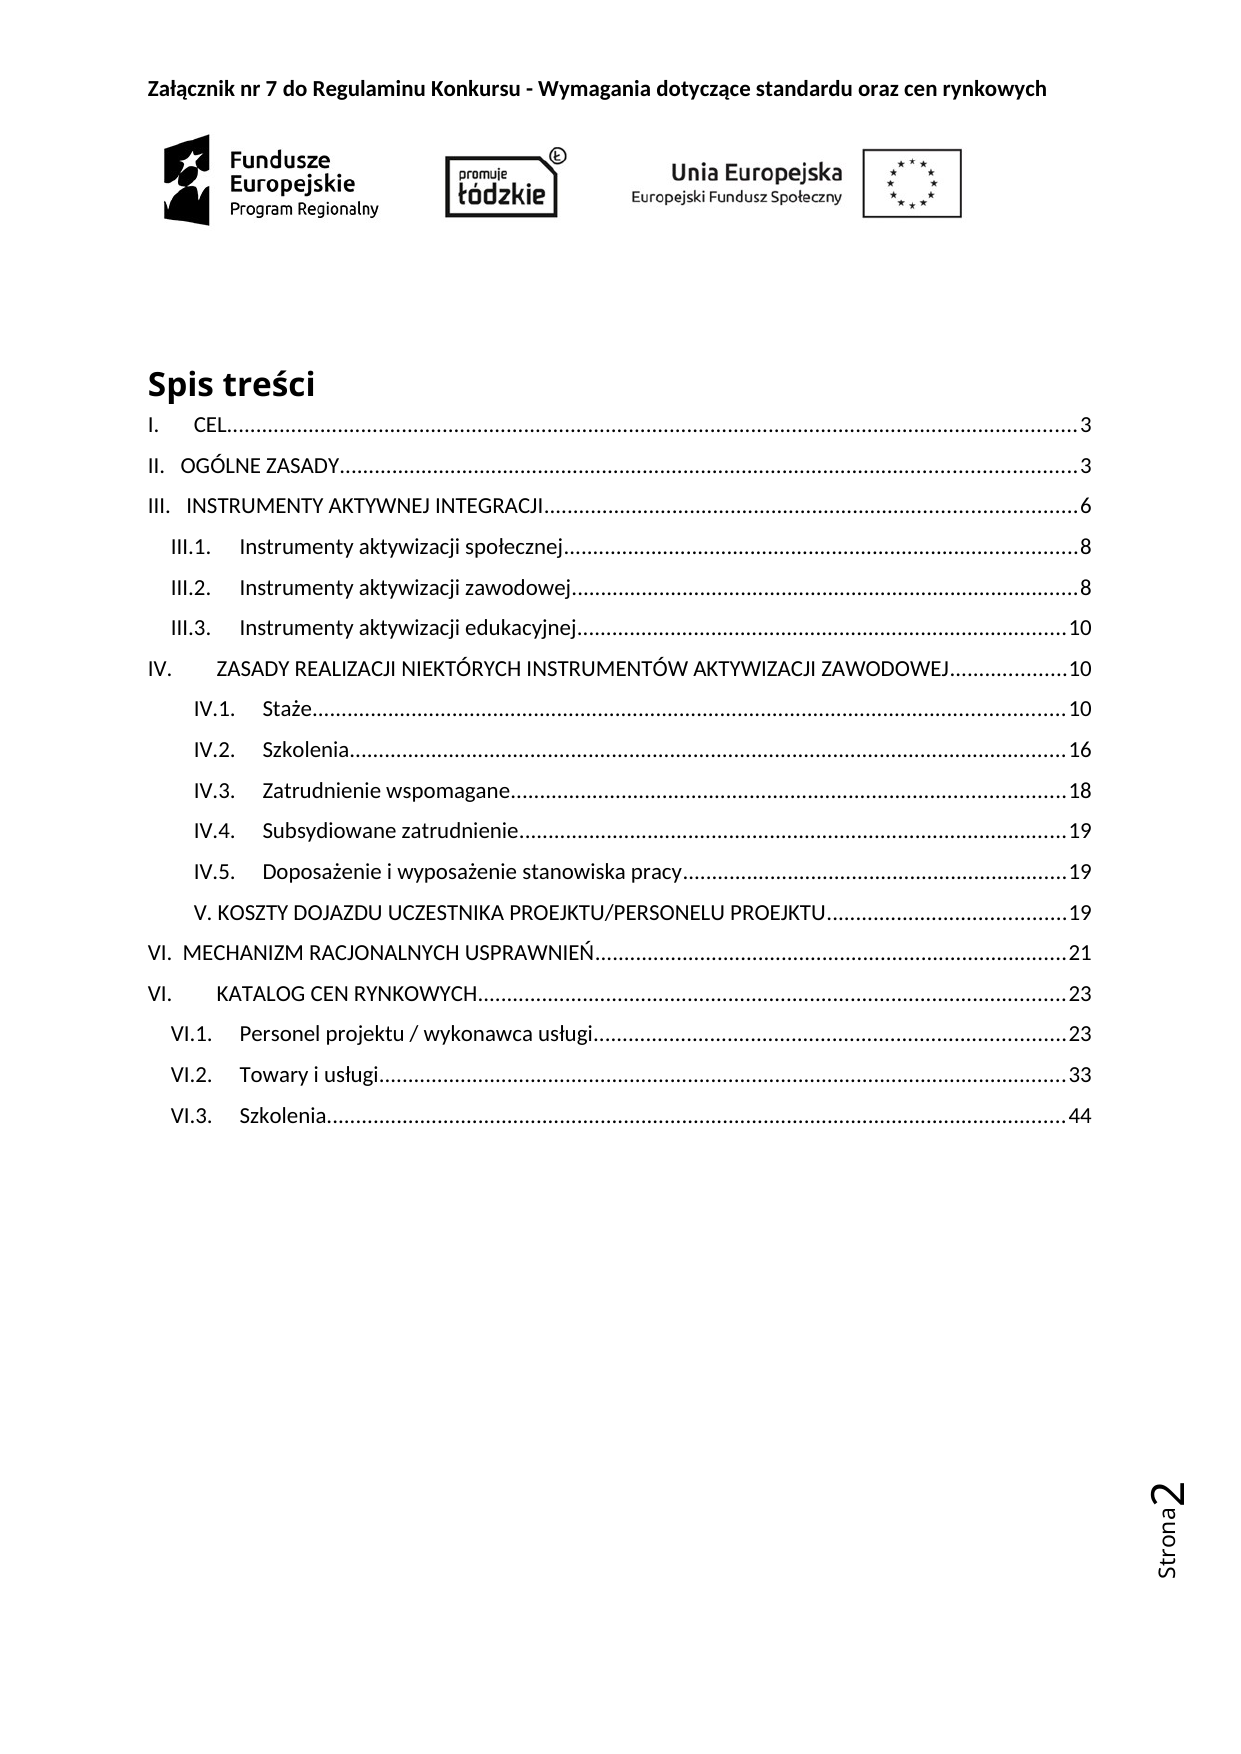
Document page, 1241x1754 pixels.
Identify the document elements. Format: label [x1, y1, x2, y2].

picture [147, 101, 975, 260]
